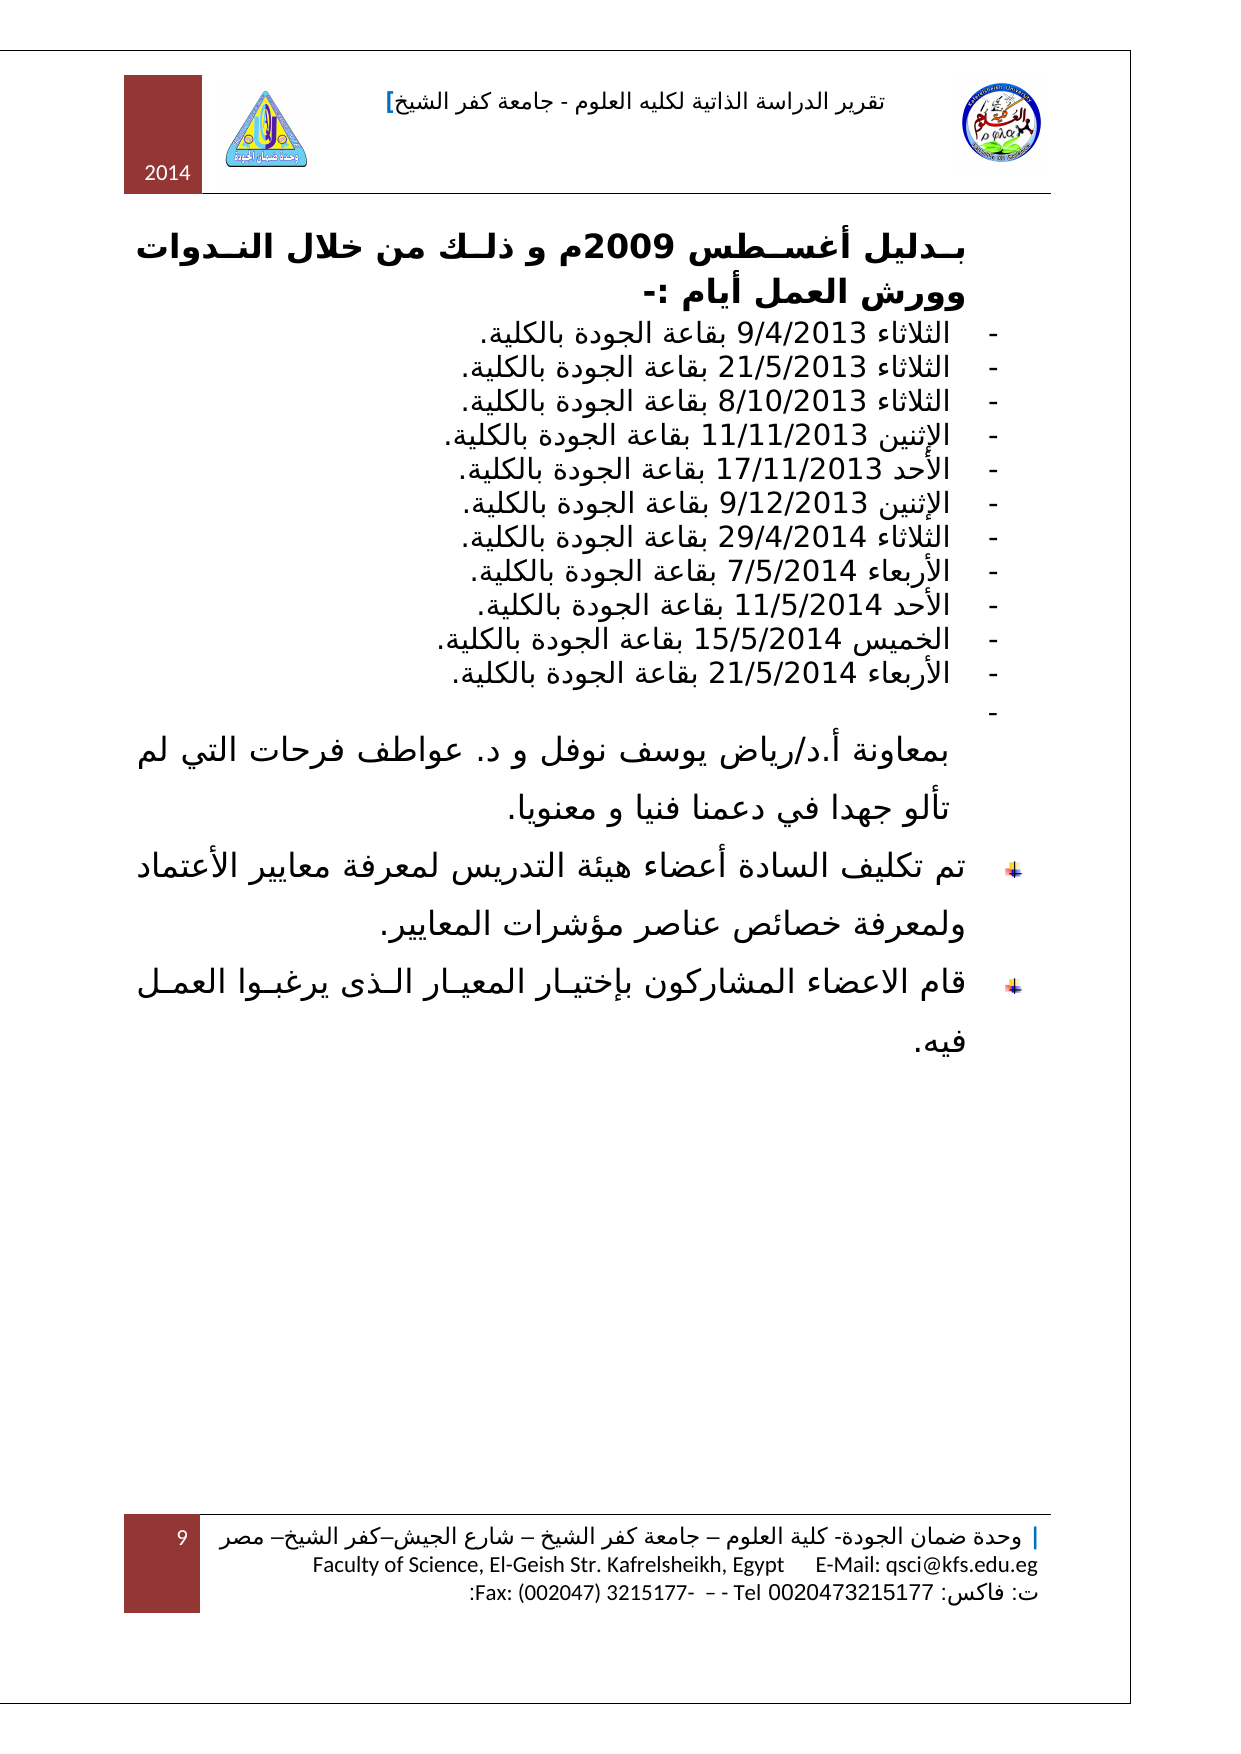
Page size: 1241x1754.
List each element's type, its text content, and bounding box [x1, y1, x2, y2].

picture [1005, 860, 1022, 878]
list الثلاثاء 21/5/2013 بقاعة الجودة بالكلية. [136, 351, 988, 385]
list الأحد 17/11/2013 بقاعة الجودة بالكلية. [136, 453, 988, 487]
list الأحد 11/5/2014 بقاعة الجودة بالكلية. [136, 588, 988, 622]
picture [952, 75, 1047, 169]
list تم تكليف السادة أعضاء هيئة التدريس لمعرفة معايير الأعتماد ولمعرفة خصائص عناصر مؤشرات المعايير. [136, 847, 1004, 944]
list الخميس 15/5/2014 بقاعة الجودة بالكلية. [136, 622, 988, 656]
picture [214, 82, 318, 186]
list قام الاعضاء المشاركون بإختيار المعيار الذى يرغبوا العمل فيه. [136, 963, 1004, 1060]
list الثلاثاء 29/4/2014 بقاعة الجودة بالكلية. [136, 521, 988, 554]
list الإثنين 11/11/2013 بقاعة الجودة بالكلية. [136, 419, 988, 453]
list الثلاثاء 8/10/2013 بقاعة الجودة بالكلية. [136, 385, 988, 419]
list الأربعاء 21/5/2014 بقاعة الجودة بالكلية. [136, 656, 988, 690]
list بمعاونة أ.د/رياض يوسف نوفل و د. عواطف فرحات التي لم تألو جهدا في دعمنا فنيا و معنويا. [136, 730, 951, 827]
list الأربعاء 7/5/2014 بقاعة الجودة بالكلية. [136, 554, 988, 588]
picture [1005, 977, 1022, 994]
list الثلاثاء 9/4/2013 بقاعة الجودة بالكلية. [136, 317, 988, 351]
list الإثنين 9/12/2013 بقاعة الجودة بالكلية. [136, 487, 988, 521]
